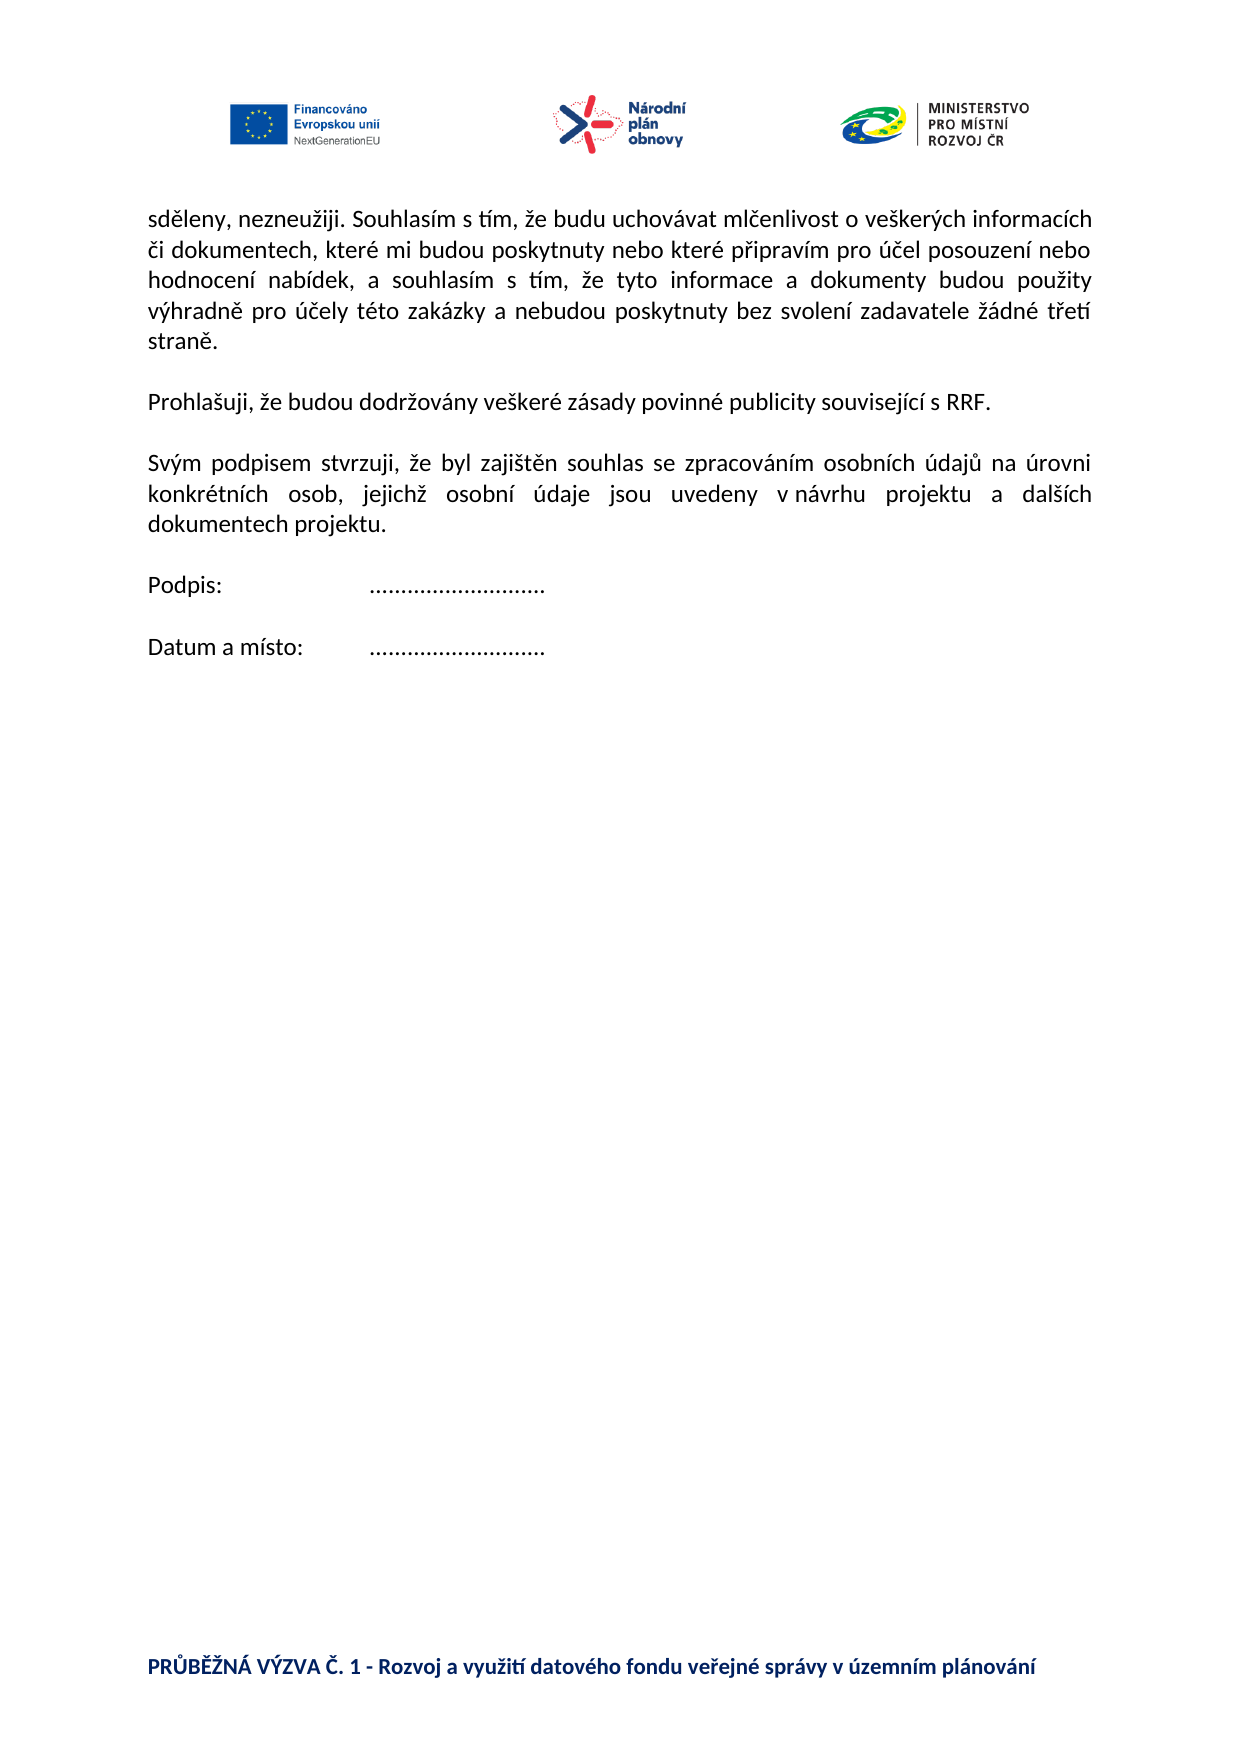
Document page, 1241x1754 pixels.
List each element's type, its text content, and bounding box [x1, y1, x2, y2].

text Prohlašuji, že budou dodržovány veškeré zásady povinné publicity související s RRF. [148, 386, 1093, 417]
text Svým podpisem stvrzuji, že byl zajištěn souhlas se zpracováním osobních údajů na úrovni konkrétních osob, jejichž osobní údaje jsou uvedeny v návrhu projektu a dalších dokumentech projektu. [148, 447, 1093, 539]
picture [147, 73, 1092, 176]
text Datum a místo: ............................ [148, 631, 1093, 661]
text Podpis: ............................ [148, 569, 1093, 600]
